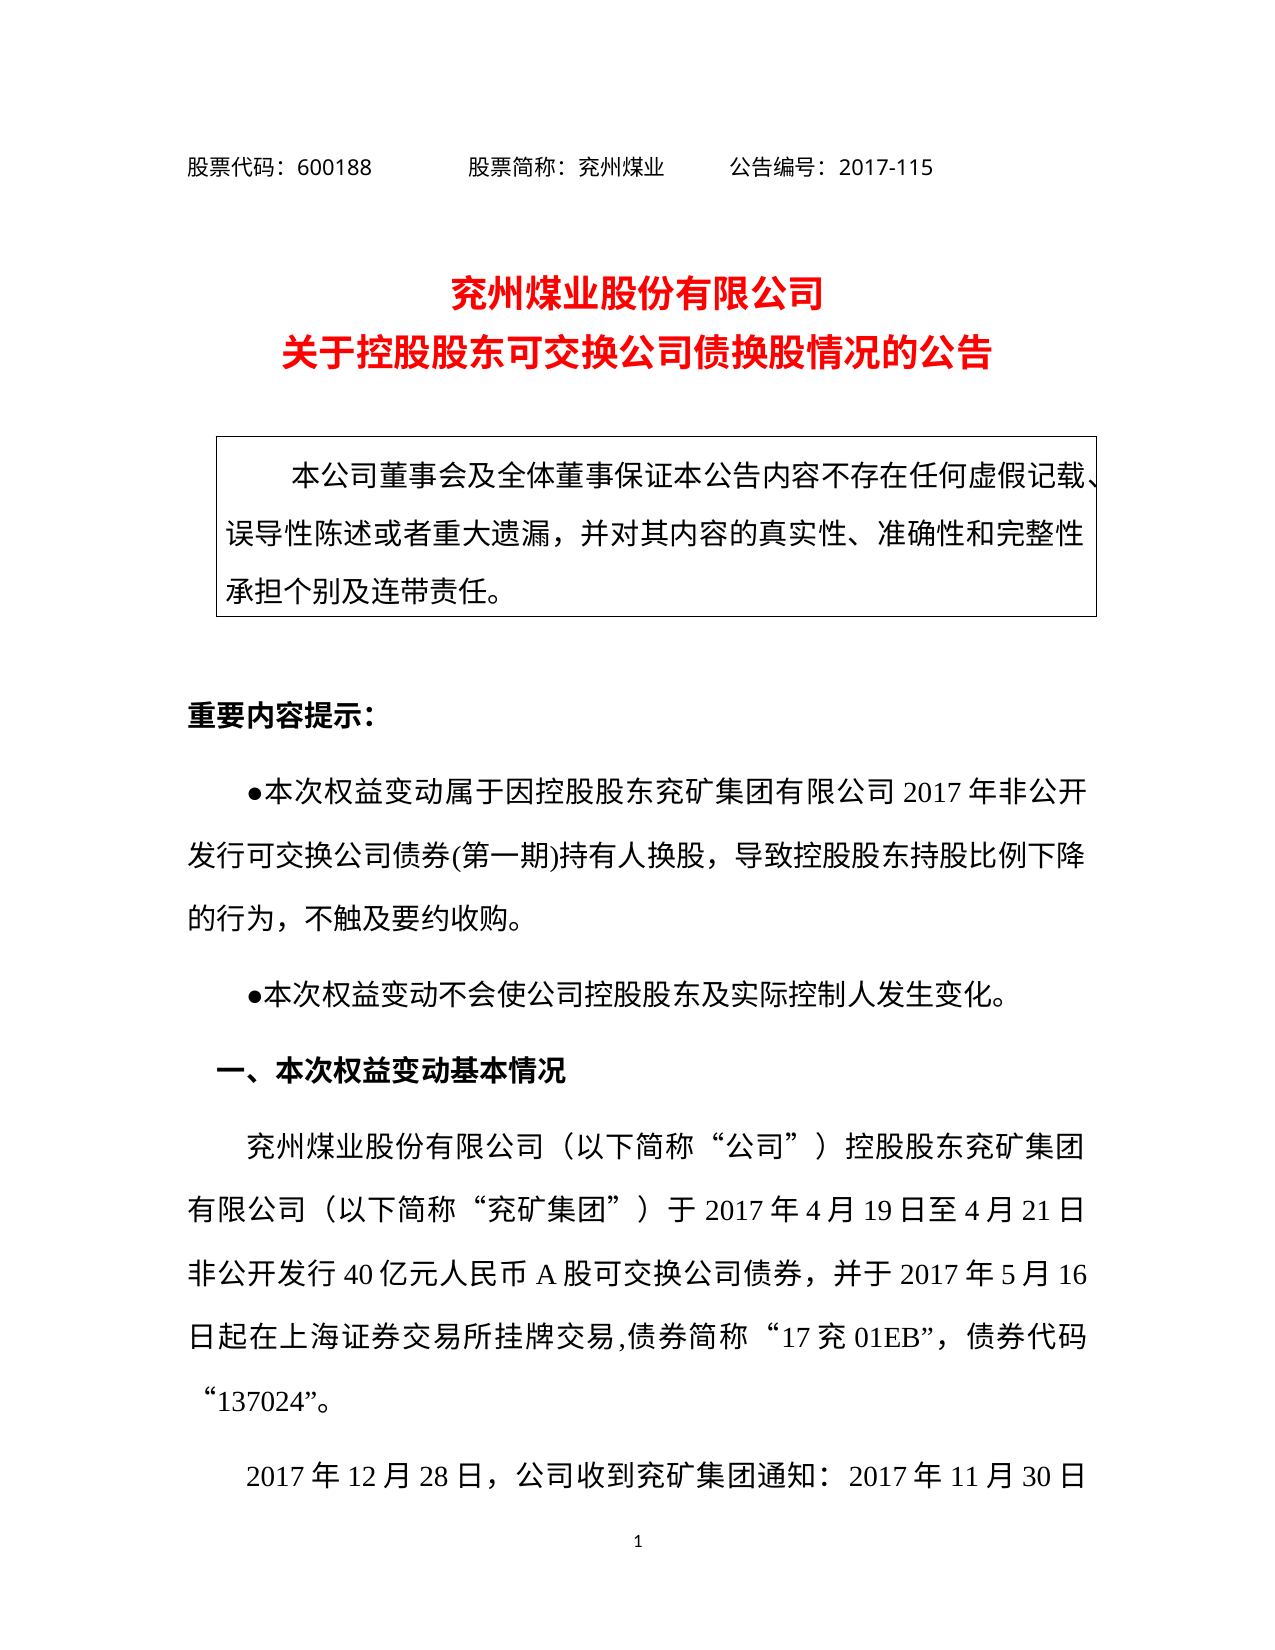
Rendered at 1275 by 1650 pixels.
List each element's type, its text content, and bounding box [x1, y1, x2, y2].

text 兖州煤业股份有限公司 [187, 261, 1087, 319]
text 重要内容提示： [187, 693, 1087, 735]
text 一、本次权益变动基本情况 [187, 1047, 1087, 1090]
text 股票代码：600188 股票简称：兖州煤业 公告编号：2017-115 [187, 150, 1087, 182]
text ●本次权益变动属于因控股股东兖矿集团有限公司2017年非公开发行可交换公司债券(第一期)持有人换股，导致控股股东持股比例下降的行为，不触及要约收购。 [187, 769, 1087, 938]
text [187, 1453, 1087, 1495]
text ●本次权益变动不会使公司控股股东及实际控制人发生变化。 [187, 971, 1087, 1014]
text 关于控股股东可交换公司债换股情况的公告 [187, 319, 1087, 378]
text 本公司董事会及全体董事保证本公告内容不存在任何虚假记载、误导性陈述或者重大遗漏，并对其内容的真实性、准确性和完整性承担个别及连带责任。 [217, 437, 1096, 616]
text 兖州煤业股份有限公司（以下简称“公司”）控股股东兖矿集团有限公司（以下简称“兖矿集团”）于2017年4月19日至4月21日非公开发行40亿元人民币A股可交换公司债券，并于2017年5月16日起在上海证券交易所挂牌交易,债券简称“17兖01EB”，债券代码“137024”。 [187, 1123, 1087, 1419]
